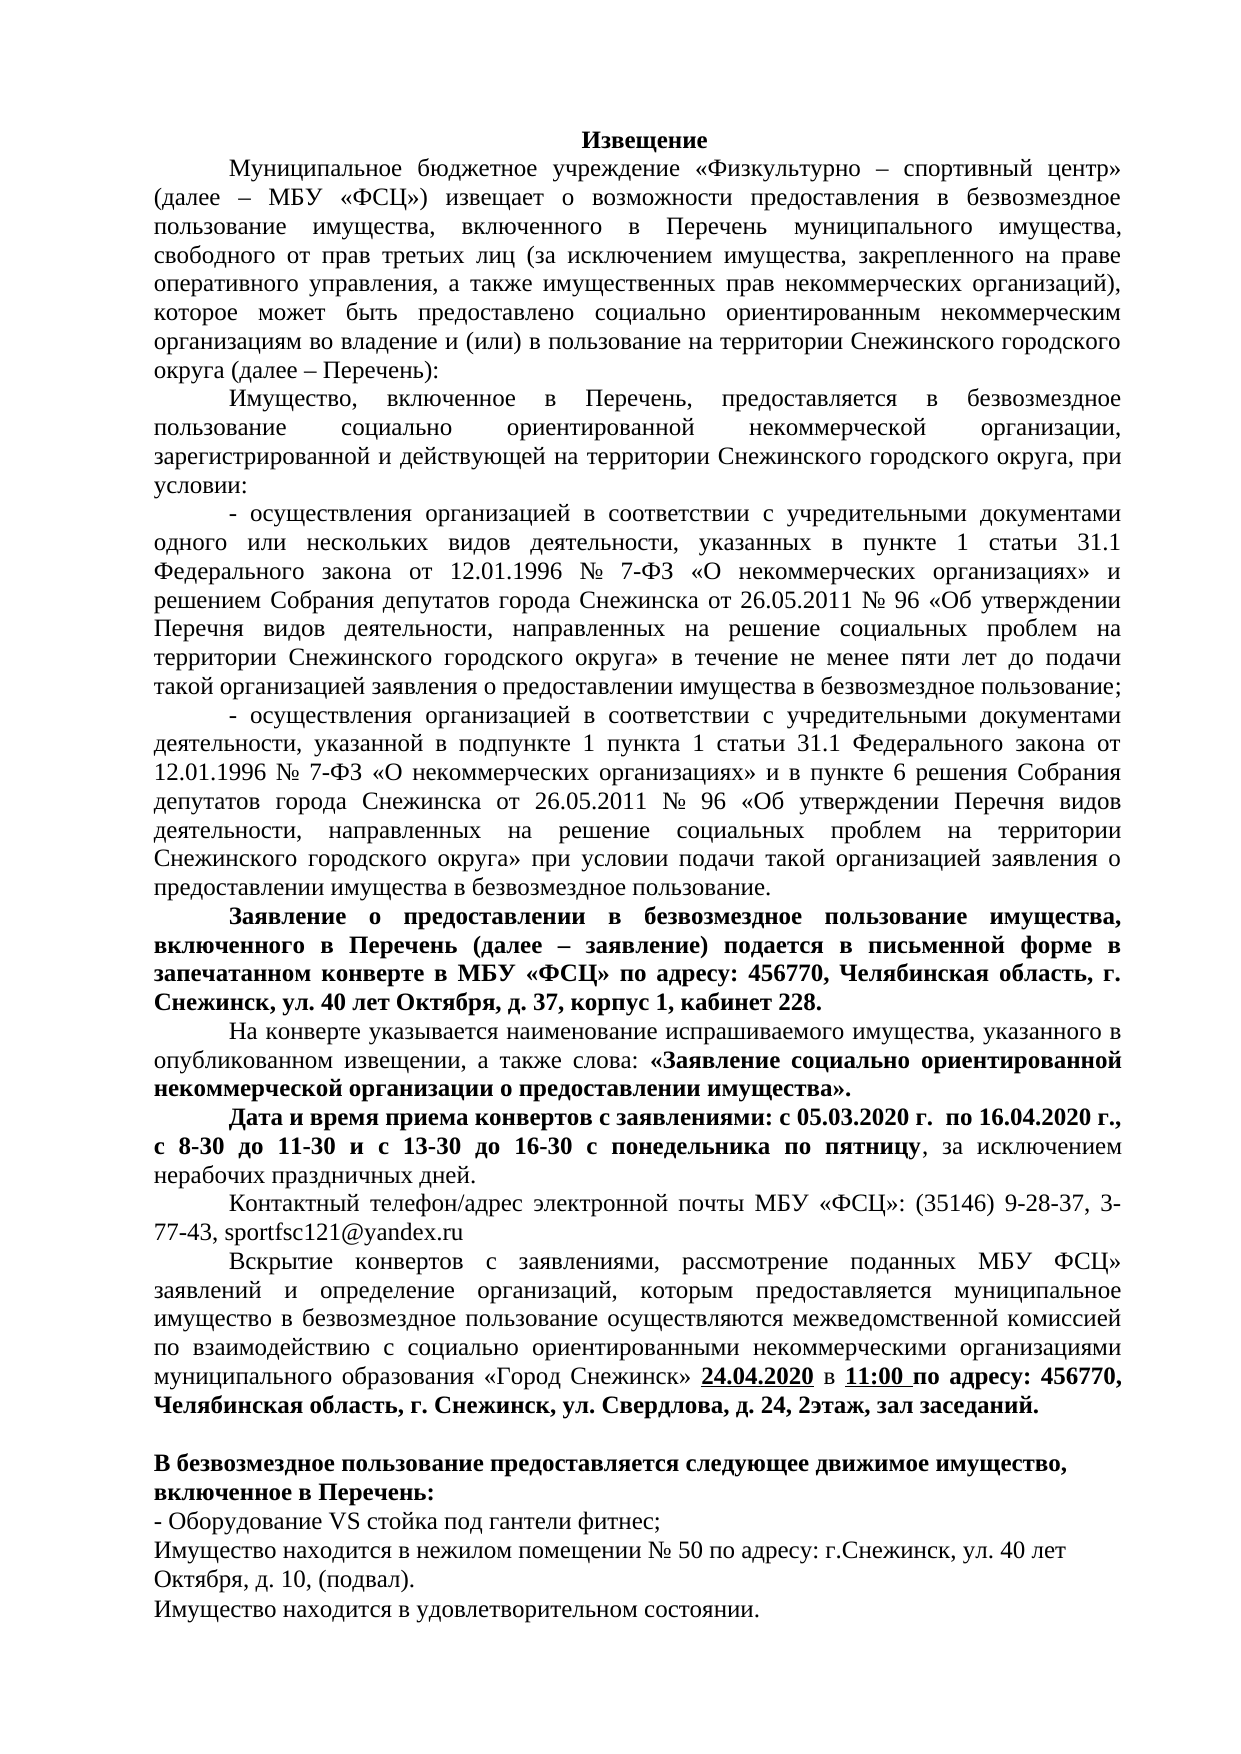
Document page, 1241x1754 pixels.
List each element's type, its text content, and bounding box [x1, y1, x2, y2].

text - Оборудование VS стойка под гантели фитнес; [153, 1506, 1122, 1535]
subtitle Извещение [202, 125, 1087, 153]
text В безвозмездное пользование предоставляется следующее движимое имущество, включенное в Перечень: [153, 1448, 1122, 1506]
text На конверте указывается наименование испрашиваемого имущества, указанного в опубликованном извещении, а также слова: «Заявление социально ориентированной некоммерческой организации о предоставлении имущества». [153, 1016, 1122, 1102]
text Контактный телефон/адрес электронной почты МБУ «ФСЦ»: (35146) 9-28-37, 3-77-43, sportfsc121@yandex.ru [153, 1188, 1122, 1246]
text Вскрытие конвертов с заявлениями, рассмотрение поданных МБУ ФСЦ» заявлений и определение организаций, которым предоставляется муниципальное имущество в безвозмездное пользование осуществляются межведомственной комиссией по взаимодействию с социально ориентированными некоммерческими организациями муниципального образования «Город Снежинск» 24.04.2020 в 11:00 по адресу: 456770, Челябинская область, г. Снежинск, ул. Свердлова, д. 24, 2этаж, зал заседаний. [153, 1246, 1122, 1418]
text Муниципальное бюджетное учреждение «Физкультурно – спортивный центр» (далее – МБУ «ФСЦ») извещает о возможности предоставления в безвозмездное пользование имущества, включенного в Перечень муниципального имущества, свободного от прав третьих лиц (за исключением имущества, закрепленного на праве оперативного управления, а также имущественных прав некоммерческих организаций), которое может быть предоставлено социально ориентированным некоммерческим организациям во владение и (или) в пользование на территории Снежинского городского округа (далее – Перечень): [153, 153, 1122, 383]
text Имущество находится в нежилом помещении № 50 по адресу: г.Снежинск, ул. 40 лет Октября, д. 10, (подвал). [153, 1536, 1122, 1593]
text - осуществления организацией в соответствии с учредительными документами деятельности, указанной в подпункте 1 пункта 1 статьи 31.1 Федерального закона от 12.01.1996 № 7-ФЗ «О некоммерческих организациях» и в пункте 6 решения Собрания депутатов города Снежинска от 26.05.2011 № 96 «Об утверждении Перечня видов деятельности, направленных на решение социальных проблем на территории Снежинского городского округа» при условии подачи такой организацией заявления о предоставлении имущества в безвозмездное пользование. [153, 700, 1122, 901]
text Дата и время приема конвертов с заявлениями: с 05.03.2020 г. по 16.04.2020 г., с 8-30 до 11-30 и с 13-30 до 16-30 с понедельника по пятницу, за исключением нерабочих праздничных дней. [153, 1102, 1122, 1188]
text Имущество, включенное в Перечень, предоставляется в безвозмездное пользование социально ориентированной некоммерческой организации, зарегистрированной и действующей на территории Снежинского городского округа, при условии: [153, 383, 1122, 498]
text Имущество находится в удовлетворительном состоянии. [153, 1594, 1122, 1622]
subtitle Заявление о предоставлении в безвозмездное пользование имущества, включенного в Перечень (далее – заявление) подается в письменной форме в запечатанном конверте в МБУ «ФСЦ» по адресу: 456770, Челябинская область, г. Снежинск, ул. 40 лет Октября, д. 37, корпус 1, кабинет 228. [153, 901, 1122, 1016]
text - осуществления организацией в соответствии с учредительными документами одного или нескольких видов деятельности, указанных в пункте 1 статьи 31.1 Федерального закона от 12.01.1996 № 7-ФЗ «О некоммерческих организациях» и решением Собрания депутатов города Снежинска от 26.05.2011 № 96 «Об утверждении Перечня видов деятельности, направленных на решение социальных проблем на территории Снежинского городского округа» в течение не менее пяти лет до подачи такой организацией заявления о предоставлении имущества в безвозмездное пользование; [153, 498, 1122, 683]
